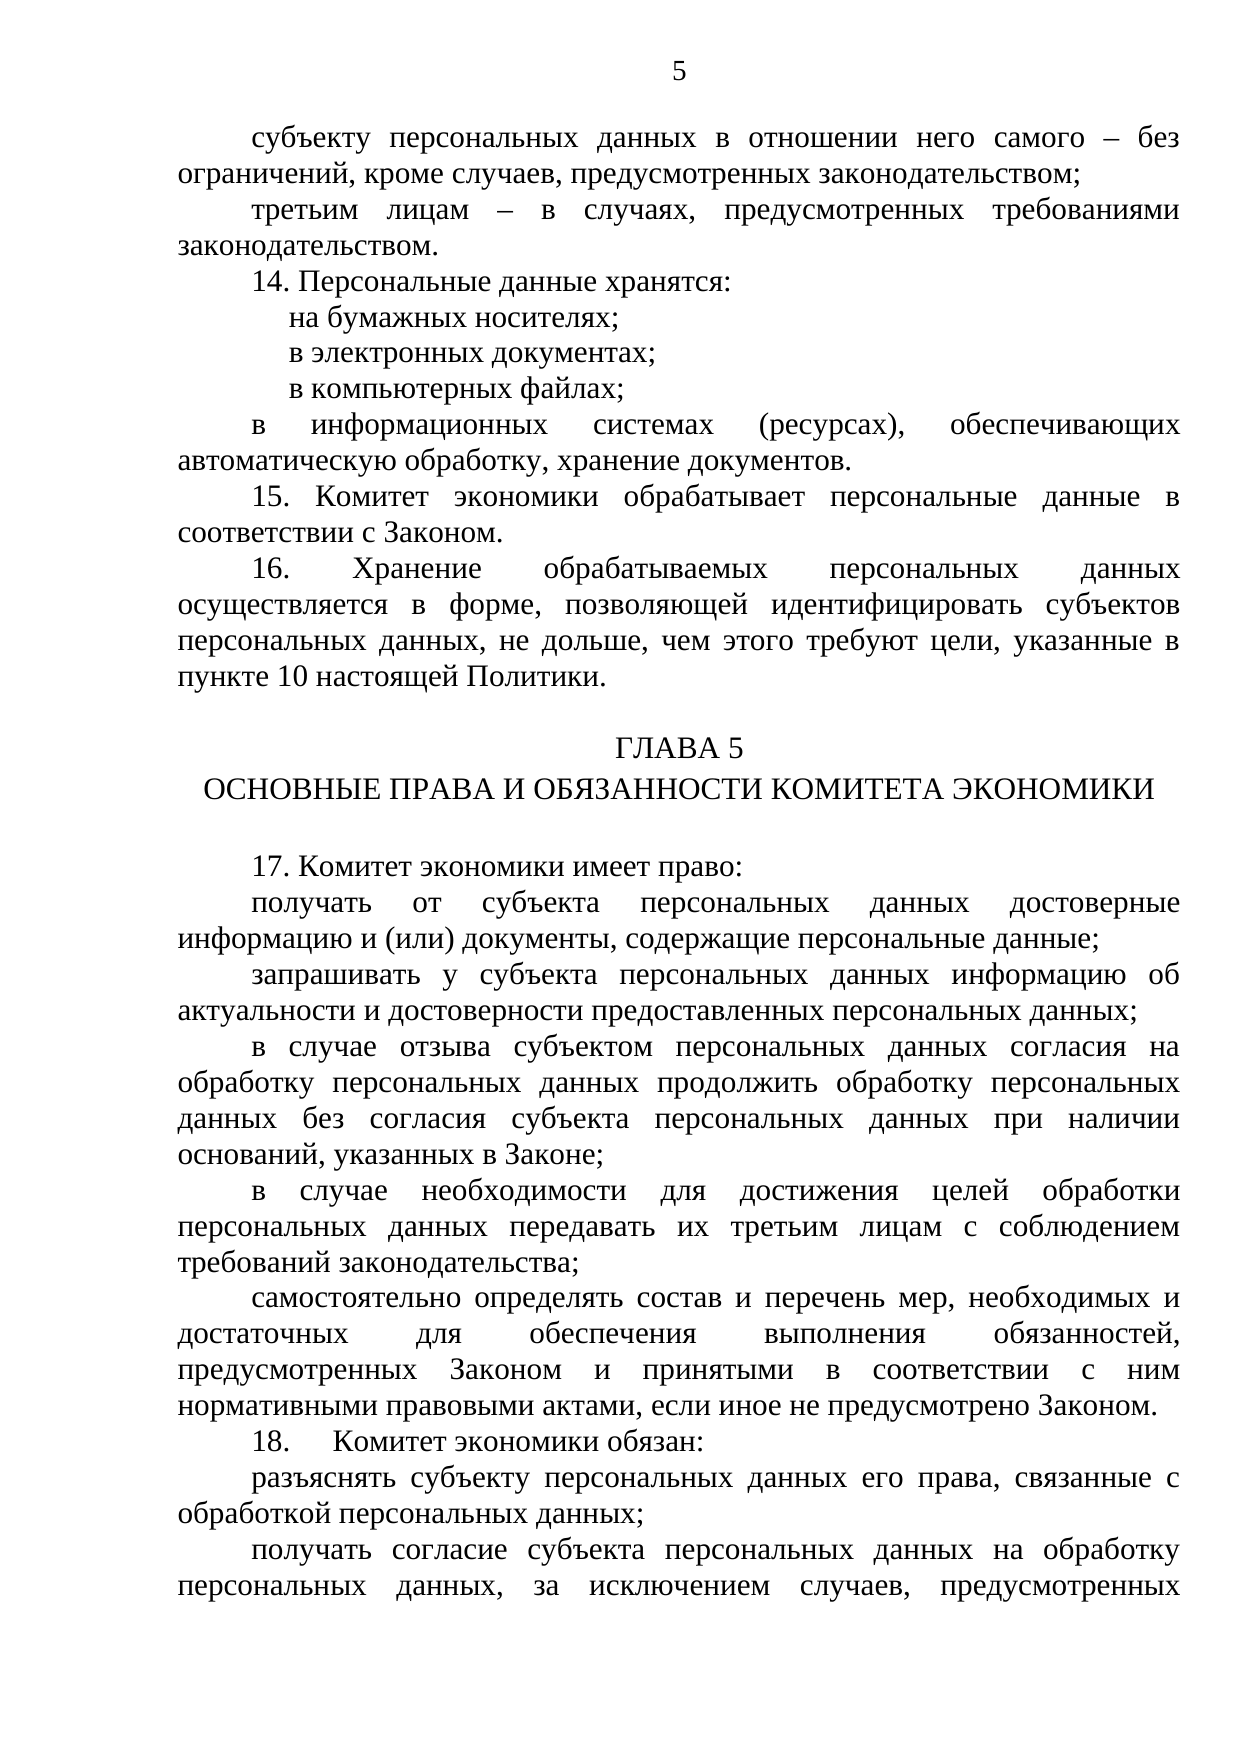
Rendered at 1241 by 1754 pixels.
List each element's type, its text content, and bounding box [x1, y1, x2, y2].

text в электронных документах; [215, 334, 1181, 370]
text самостоятельно определять состав и перечень мер, необходимых и достаточных для обеспечения выполнения обязанностей, предусмотренных Законом и принятыми в соответствии с ним нормативными правовыми актами, если иное не предусмотрено Законом. [177, 1279, 1181, 1422]
text на бумажных носителях; [215, 298, 1181, 334]
text 15. Комитет экономики обрабатывает персональные данные в соответствии с Законом. [177, 477, 1181, 549]
text третьим лицам – в случаях, предусмотренных требованиями законодательством. [177, 190, 1181, 262]
text в случае отзыва субъектом персональных данных согласия на обработку персональных данных продолжить обработку персональных данных без согласия субъекта персональных данных при наличии оснований, указанных в Законе; [177, 1027, 1181, 1171]
text в информационных системах (ресурсах), обеспечивающих автоматическую обработку, хранение документов. [177, 406, 1181, 477]
text запрашивать у субъекта персональных данных информацию об актуальности и достоверности предоставленных персональных данных; [177, 955, 1181, 1027]
text получать от субъекта персональных данных достоверные информацию и (или) документы, содержащие персональные данные; [177, 883, 1181, 955]
text 14. Персональные данные хранятся: [177, 262, 1181, 298]
text субъекту персональных данных в отношении него самого – без ограничений, кроме случаев, предусмотренных законодательством; [177, 118, 1181, 190]
text 16. Хранение обрабатываемых персональных данных осуществляется в форме, позволяющей идентифицировать субъектов персональных данных, не дольше, чем этого требуют цели, указанные в пункте 10 настоящей Политики. [177, 549, 1181, 693]
list Комитет экономики обязан: [177, 1422, 1181, 1458]
text в компьютерных файлах; [215, 370, 1181, 406]
text 17. Комитет экономики имеет право: [177, 847, 1181, 883]
text разъяснять субъекту персональных данных его права, связанные с обработкой персональных данных; [177, 1458, 1181, 1530]
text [177, 1530, 1181, 1602]
text ГЛАВА 5 [177, 729, 1181, 765]
text в случае необходимости для достижения целей обработки персональных данных передавать их третьим лицам с соблюдением требований законодательства; [177, 1171, 1181, 1279]
text ОСНОВНЫЕ ПРАВА И ОБЯЗАННОСТИ КОМИТЕТА ЭКОНОМИКИ [177, 770, 1181, 806]
